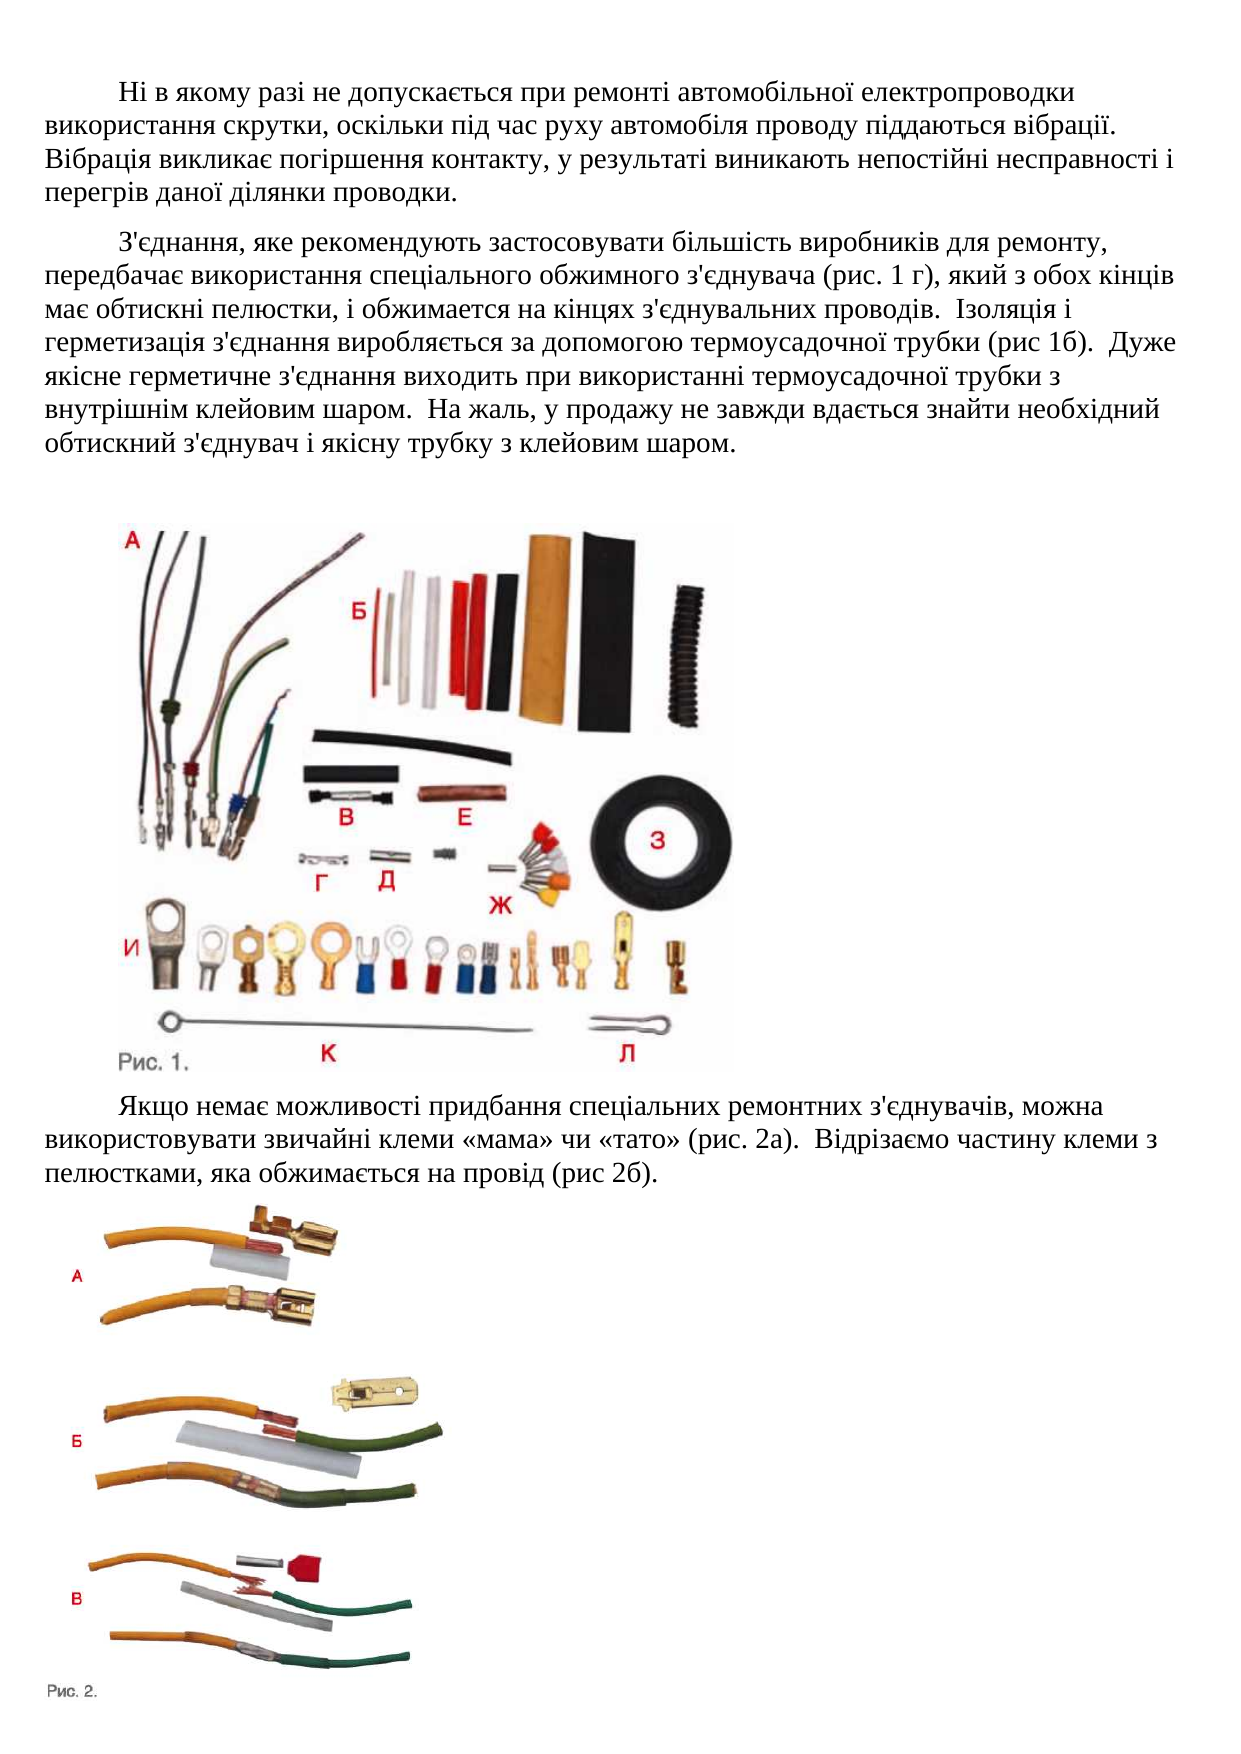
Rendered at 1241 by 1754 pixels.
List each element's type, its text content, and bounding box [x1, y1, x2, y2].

picture [44, 1203, 456, 1701]
text З'єднання, яке рекомендують застосовувати більшість виробників для ремонту, передбачає використання спеціального обжимного з'єднувача (рис. 1 г), який з обох кінців має обтискні пелюстки, і обжимается на кінцях з'єднувальних проводів. Ізоляція і герметизація з'єднання виробляється за допомогою термоусадочної трубки (рис 1б). Дуже якісне герметичне з'єднання виходить при використанні термоусадочної трубки з внутрішнім клейовим шаром. На жаль, у продажу не завжди вдається знайти необхідний обтискний з'єднувач і якісну трубку з клейовим шаром. [44, 224, 1181, 458]
text Якщо немає можливості придбання спеціальних ремонтних з'єднувачів, можна використовувати звичайні клеми «мама» чи «тато» (рис. 2а). Відрізаємо частину клеми з пелюстками, яка обжимається на провід (рис 2б). [44, 1088, 1181, 1188]
picture [118, 523, 734, 1072]
text Ні в якому разі не допускається при ремонті автомобільної електропроводки використання скрутки, оскільки під час руху автомобіля проводу піддаються вібрації. Вібрація викликає погіршення контакту, у результаті виникають непостійні несправності і перегрів даної ділянки проводки. [44, 74, 1181, 208]
